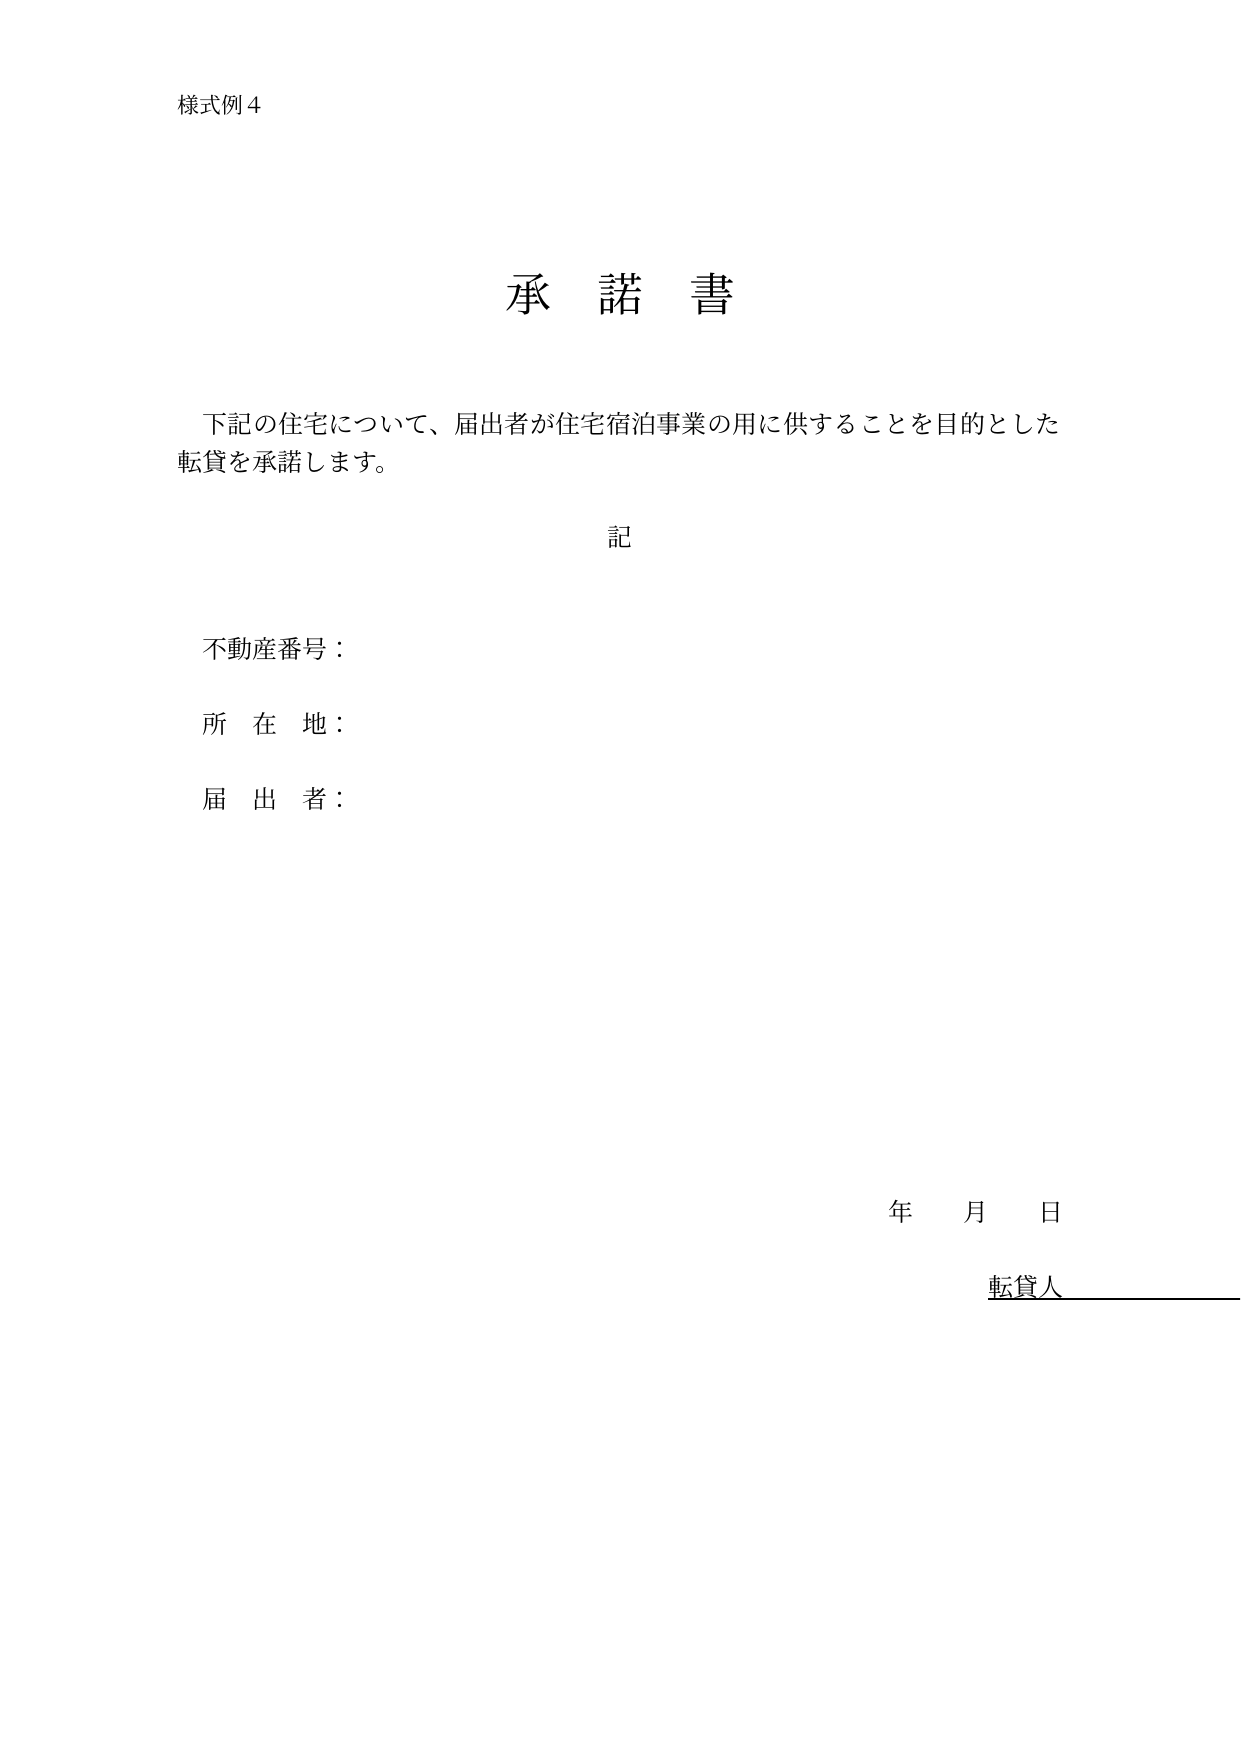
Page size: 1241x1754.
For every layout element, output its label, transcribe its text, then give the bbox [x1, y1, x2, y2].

text 下記の住宅について、届出者が住宅宿泊事業の用に供することを目的とした転貸を承諾します。 [177, 404, 1063, 479]
text 所 在 地： [177, 704, 1063, 742]
text 転貸人 [177, 1267, 1063, 1304]
text 不動産番号： [177, 629, 1063, 667]
text 承 諾 書 [177, 254, 1063, 329]
subtitle 記 [177, 517, 1063, 554]
text 年 月 日 [177, 1192, 1063, 1229]
text 届 出 者： [177, 779, 1063, 817]
